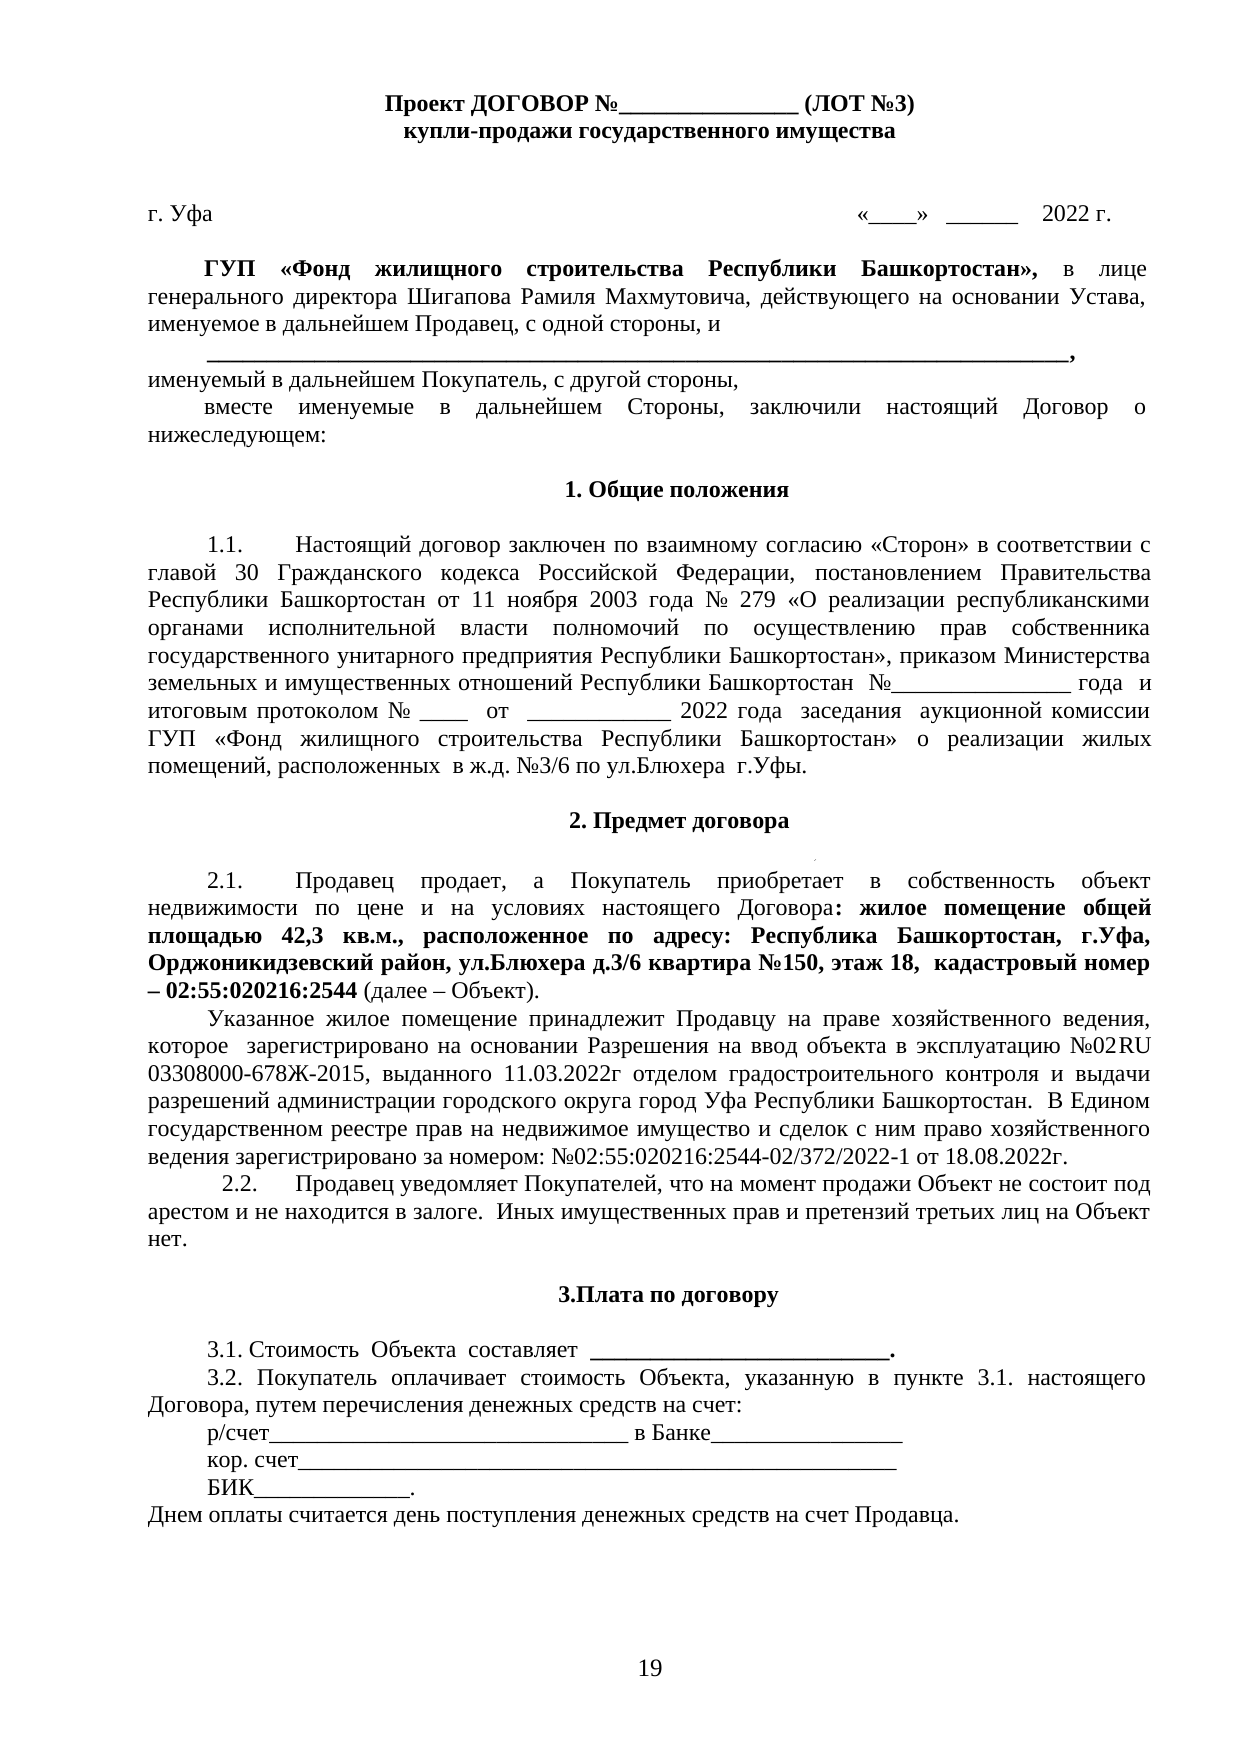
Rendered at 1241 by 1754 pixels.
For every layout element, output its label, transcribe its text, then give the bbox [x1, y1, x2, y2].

list Продавец уведомляет Покупателей, что на момент продажи Объект не состоит под арестом и не находится в залоге. Иных имущественных прав и претензий третьих лиц на Объект нет. [148, 1169, 1152, 1252]
list 3.Плата по договору [185, 1280, 1152, 1307]
text 3.1. Стоимость Объекта составляет _________________________. [148, 1335, 1152, 1362]
text 1. Общие положения [148, 475, 1147, 503]
text 3.2. Покупатель оплачивает стоимость Объекта, указанную в пункте 3.1. настоящего Договора, путем перечисления денежных средств на счет: [148, 1362, 1147, 1418]
list Настоящий договор заключен по взаимному согласию «Сторон» в соответствии с главой 30 Гражданского кодекса Российской Федерации, постановлением Правительства Республики Башкортостан от 11 ноября 2003 года № 279 «О реализации республиканскими органами исполнительной власти полномочий по осуществлению прав собственника государственного унитарного предприятия Республики Башкортостан», приказом Министерства земельных и имущественных отношений Республики Башкортостан №_______________ года и итоговым протоколом № ____ от ____________ 2022 года заседания аукционной комиссии ГУП «Фонд жилищного строительства Республики Башкортостан» о реализации жилых помещений, расположенных в ж.д. №3/6 по ул.Блюхера г.Уфы. [148, 530, 1152, 779]
text г. Уфа «____» ______ 2022 г. [148, 199, 1152, 227]
text Днем оплаты считается день поступления денежных средств на счет Продавца. [148, 1501, 1147, 1528]
text вместе именуемые в дальнейшем Стороны, заключили настоящий Договор о нижеследующем: [148, 392, 1147, 447]
text ________________________________________________________________________, именуемый в дальнейшем Покупатель, с другой стороны, [148, 337, 1152, 392]
text БИК_____________. [148, 1473, 1147, 1501]
text р/счет______________________________ в Банке________________ [148, 1418, 1147, 1445]
text 2. Предмет договора [148, 806, 1152, 834]
text Проект ДОГОВОР №_______________ (ЛОТ №3) [148, 89, 1152, 116]
list Продавец продает, а Покупатель приобретает в собственность объект недвижимости по цене и на условиях настоящего Договора: жилое помещение общей площадью 42,3 кв.м., расположенное по адресу: Республика Башкортостан, г.Уфа, Орджоникидзевский район, ул.Блюхера д.3/6 квартира №150, этаж 18, кадастровый номер – 02:55:020216:2544 (далее – Объект). [148, 866, 1152, 1004]
text Указанное жилое помещение принадлежит Продавцу на праве хозяйственного ведения, которое зарегистрировано на основании Разрешения на ввод объекта в эксплуатацию №02RU 03308000-678Ж-2015, выданного 11.03.2022г отделом градостроительного контроля и выдачи разрешений администрации городского округа город Уфа Республики Башкортостан. В Едином государственном реестре прав на недвижимое имущество и сделок с ним право хозяйственного ведения зарегистрировано за номером: №02:55:020216:2544-02/372/2022-1 от 18.08.2022г. [148, 1004, 1152, 1169]
text ГУП «Фонд жилищного строительства Республики Башкортостан», в лице генерального директора Шигапова Рамиля Махмутовича, действующего на основании Устава, именуемое в дальнейшем Продавец, с одной стороны, и [148, 254, 1147, 337]
text кор. счет__________________________________________________ [148, 1445, 1147, 1473]
text купли-продажи государственного имущества [148, 116, 1152, 144]
